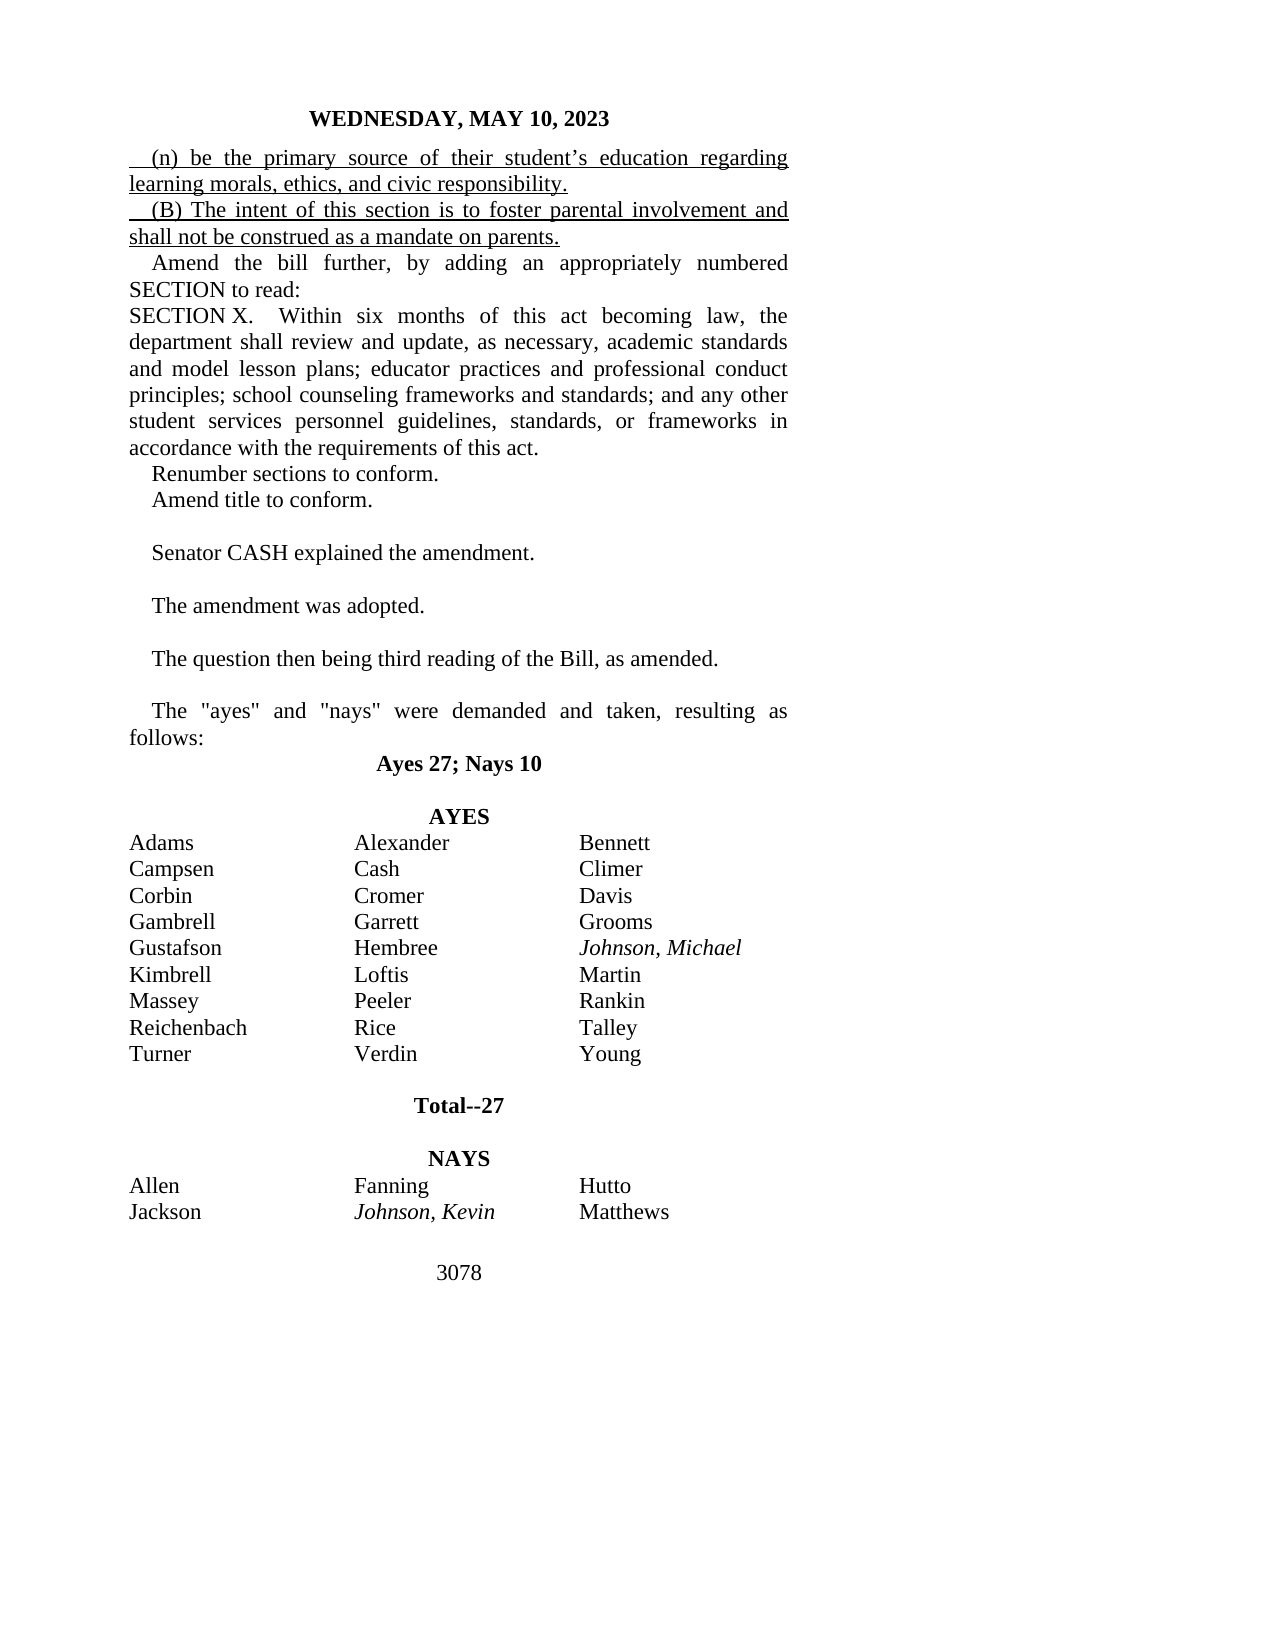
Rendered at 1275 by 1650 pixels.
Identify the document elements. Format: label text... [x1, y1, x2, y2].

text Ayes 27; Nays 10 [129, 750, 789, 776]
text AYES [129, 803, 789, 829]
text Corbin Cromer Davis [129, 882, 789, 908]
text NAYS [129, 1145, 789, 1172]
text Adams Alexander Bennett [129, 829, 789, 855]
text Kimbrell Loftis Martin [129, 961, 789, 987]
text Total--27 [129, 1093, 789, 1119]
text Massey Peeler Rankin [129, 987, 789, 1013]
text The question then being third reading of the Bill, as amended. [129, 644, 789, 671]
text Amend the bill further, by adding an appropriately numbered SECTION to read: [129, 249, 789, 302]
text Turner Verdin Young [129, 1040, 789, 1066]
text Senator CASH explained the amendment. [129, 539, 789, 566]
text Jackson Johnson, Kevin Matthews [129, 1198, 789, 1224]
text Amend title to conform. [129, 486, 789, 513]
text Campsen Cash Climer [129, 855, 789, 882]
text The amendment was adopted. [129, 592, 789, 618]
text The "ayes" and "nays" were demanded and taken, resulting as follows: [129, 697, 789, 750]
text Gustafson Hembree Johnson, Michael [129, 934, 789, 961]
text Allen Fanning Hutto [129, 1172, 789, 1198]
text Reichenbach Rice Talley [129, 1013, 789, 1040]
text Renumber sections to conform. [129, 460, 789, 486]
text Gambrell Garrett Grooms [129, 908, 789, 934]
